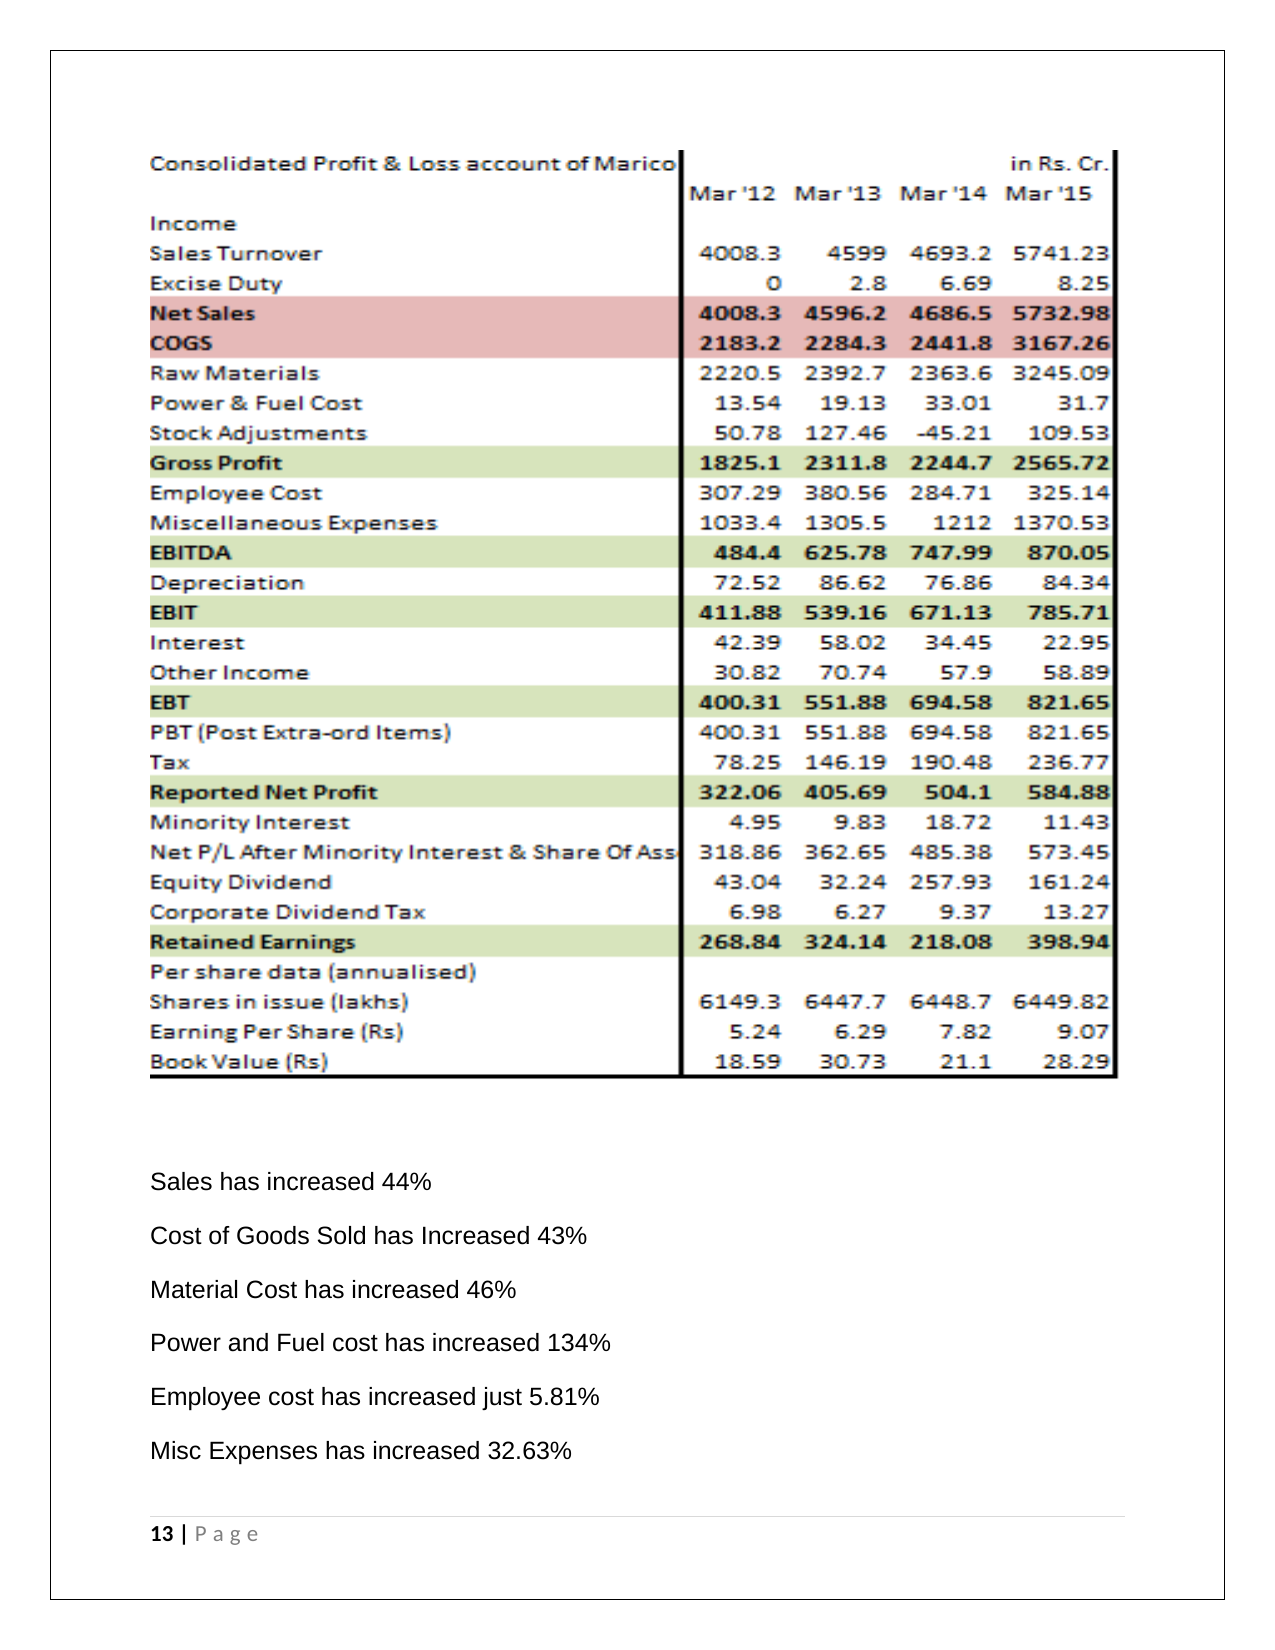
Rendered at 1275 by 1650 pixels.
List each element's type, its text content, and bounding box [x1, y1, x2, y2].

text Power and Fuel cost has increased 134% [150, 1328, 1125, 1357]
text Misc Expenses has increased 32.63% [150, 1436, 1125, 1465]
text Material Cost has increased 46% [150, 1274, 1125, 1303]
text Employee cost has increased just 5.81% [150, 1382, 1125, 1411]
picture [150, 150, 1125, 1089]
text Sales has increased 44% [150, 1167, 1125, 1196]
text Cost of Goods Sold has Increased 43% [150, 1221, 1125, 1249]
